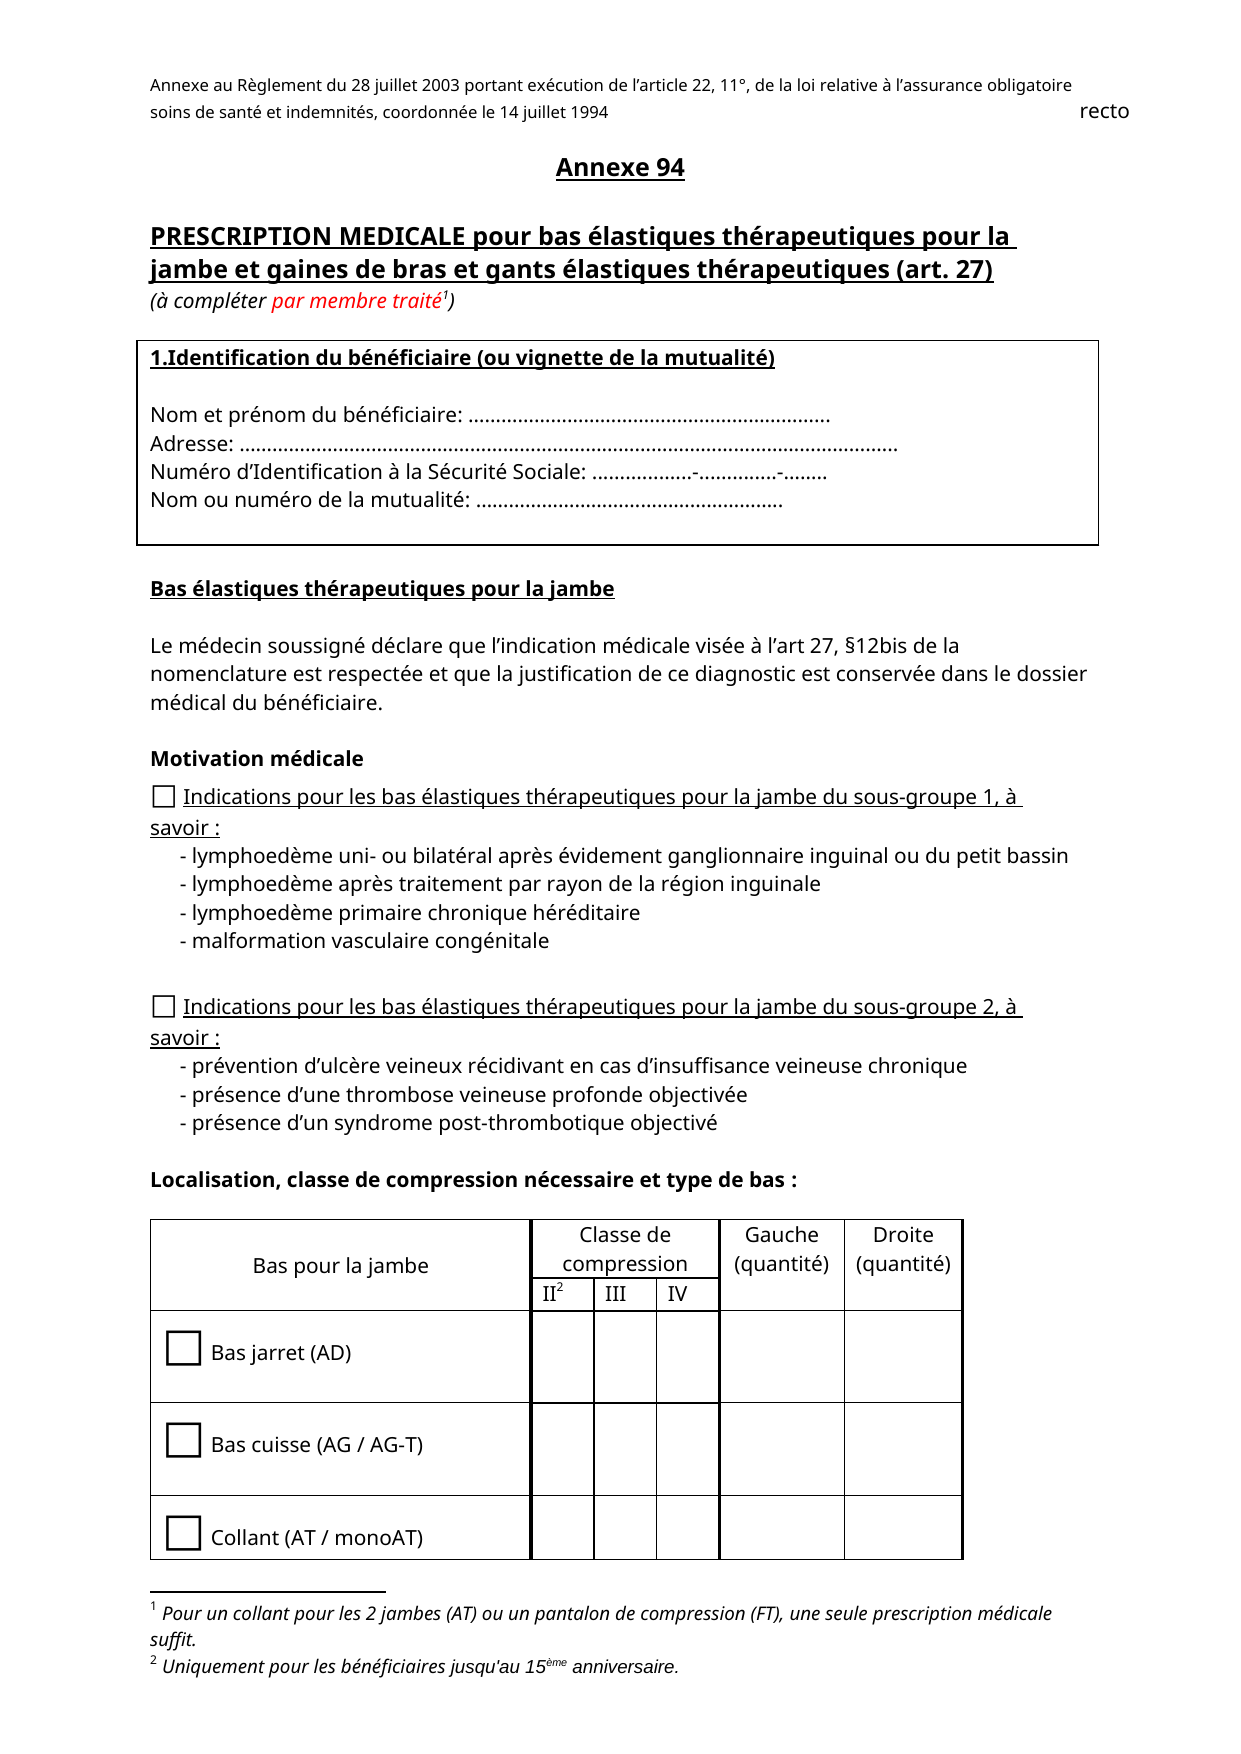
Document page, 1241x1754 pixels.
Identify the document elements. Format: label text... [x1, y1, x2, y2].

table_cell III [595, 1279, 656, 1310]
table_cell [595, 1496, 656, 1559]
table_cell [845, 1496, 961, 1559]
table_cell [845, 1403, 961, 1495]
table_cell [533, 1404, 593, 1495]
text Adresse: …………………………………………………………………………………………………….….. [150, 429, 1090, 457]
table_cell [721, 1311, 844, 1402]
text Motivation médicale [150, 744, 1090, 773]
table_header Droite (quantité) [845, 1220, 961, 1310]
table_cell [533, 1496, 593, 1559]
table_cell IV [657, 1279, 718, 1310]
table_cell [657, 1312, 718, 1402]
text (à compléter par membre traité) [150, 286, 1090, 315]
table_header Bas pour la jambe [151, 1220, 529, 1310]
table_cell II [533, 1279, 593, 1310]
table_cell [151, 1496, 529, 1559]
text - prévention d’ulcère veineux récidivant en cas d’insuffisance veineuse chronique [179, 1051, 1090, 1080]
table_cell [533, 1312, 593, 1402]
text - lymphoedème uni- ou bilatéral après évidement ganglionnaire inguinal ou du petit bassin [150, 841, 1090, 869]
text Bas élastiques thérapeutiques pour la jambe [150, 574, 1090, 602]
table_cell [657, 1496, 718, 1559]
table_header Classe de compression [533, 1220, 718, 1277]
table_cell [721, 1496, 844, 1559]
text Le médecin soussigné déclare que l’indication médicale visée à l’art 27, §12bis de la nomenclature est respectée et que la justification de ce diagnostic est conservée dans le dossier médical du bénéficiaire. [150, 631, 1090, 716]
text - lymphoedème après traitement par rayon de la région inguinale [150, 869, 1090, 898]
text PRESCRIPTION MEDICALE pour bas élastiques thérapeutiques pour la jambe et gaines de bras et gants élastiques thérapeutiques (art. 27) [150, 218, 1090, 286]
text Annexe 94 [150, 150, 1090, 184]
text - présence d’un syndrome post-thrombotique objectivé [179, 1108, 1090, 1137]
table_cell [721, 1403, 844, 1495]
text Nom ou numéro de la mutualité: ……………………………………………….. [150, 486, 1090, 514]
table_cell □ Bas cuisse (AG / AG-T) [151, 1403, 529, 1495]
text 1.Identification du bénéficiaire (ou vignette de la mutualité) [138, 341, 1098, 372]
text - présence d’une thrombose veineuse profonde objectivée [179, 1080, 1090, 1108]
table_cell [595, 1404, 656, 1495]
table_cell [595, 1312, 656, 1402]
table_header Gauche (quantité) [721, 1220, 844, 1310]
table_cell [845, 1311, 961, 1402]
text Nom et prénom du bénéficiaire: ………………………………………………………... [150, 400, 1090, 429]
text □ Indications pour les bas élastiques thérapeutiques pour la jambe du sous-groupe 2, à savoir : [150, 983, 1090, 1051]
text Numéro d’Identification à la Sécurité Sociale: ..................-..............-…….. [150, 457, 1090, 486]
text - malformation vasculaire congénitale [179, 926, 1090, 955]
table_cell □ Bas jarret (AD) [151, 1311, 529, 1402]
text □ Indications pour les bas élastiques thérapeutiques pour la jambe du sous-groupe 1, à savoir : [150, 773, 1090, 841]
text - lymphoedème primaire chronique héréditaire [150, 898, 1090, 926]
text Localisation, classe de compression nécessaire et type de bas : [150, 1165, 1090, 1194]
table_cell [657, 1404, 718, 1495]
